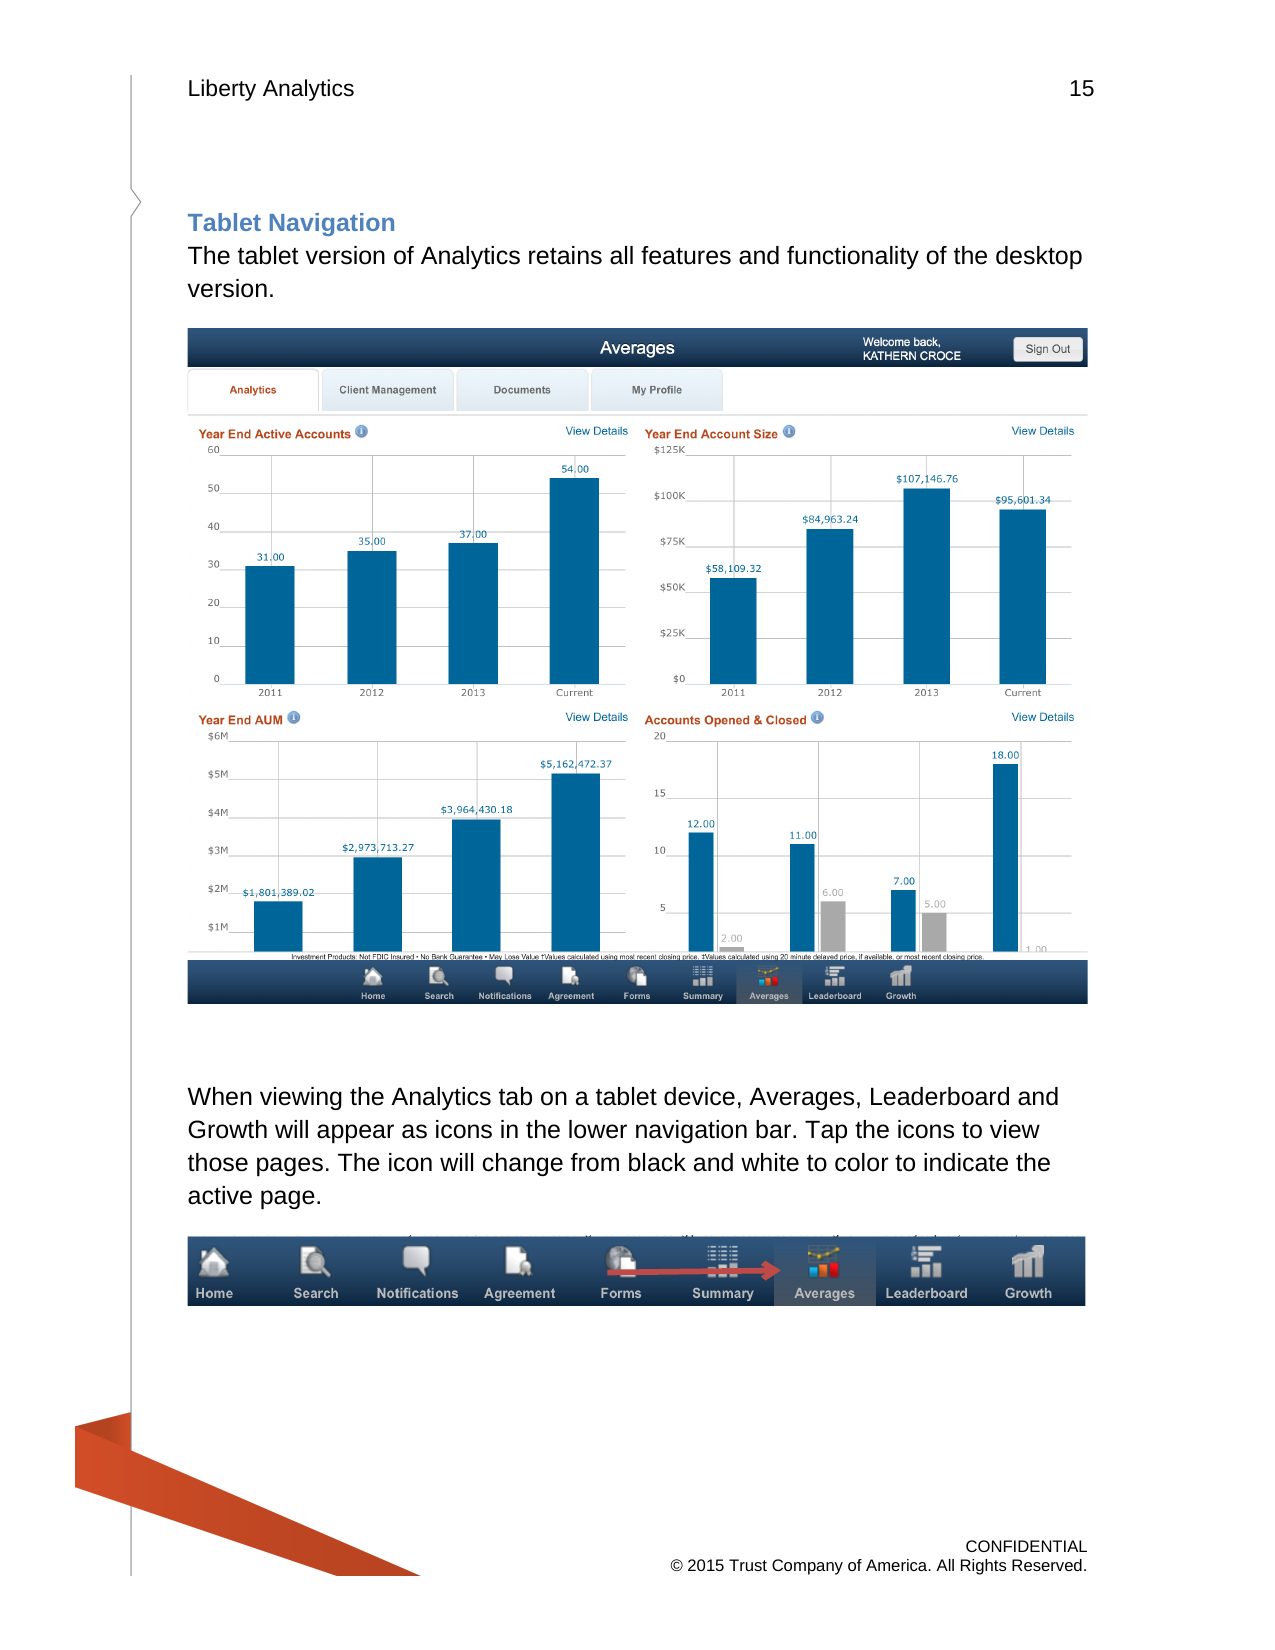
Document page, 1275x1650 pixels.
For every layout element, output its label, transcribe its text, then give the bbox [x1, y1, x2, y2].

text When viewing the Analytics tab on a tablet device, Averages, Leaderboard and Growth will appear as icons in the lower navigation bar. Tap the icons to view those pages. The icon will change from black and white to color to indicate the active page. [187, 1082, 1087, 1210]
text The tablet version of Analytics retains all features and functionality of the desktop version. [187, 241, 1087, 303]
picture [75, 75, 1200, 1576]
subtitle Tablet Navigation [187, 208, 1087, 237]
